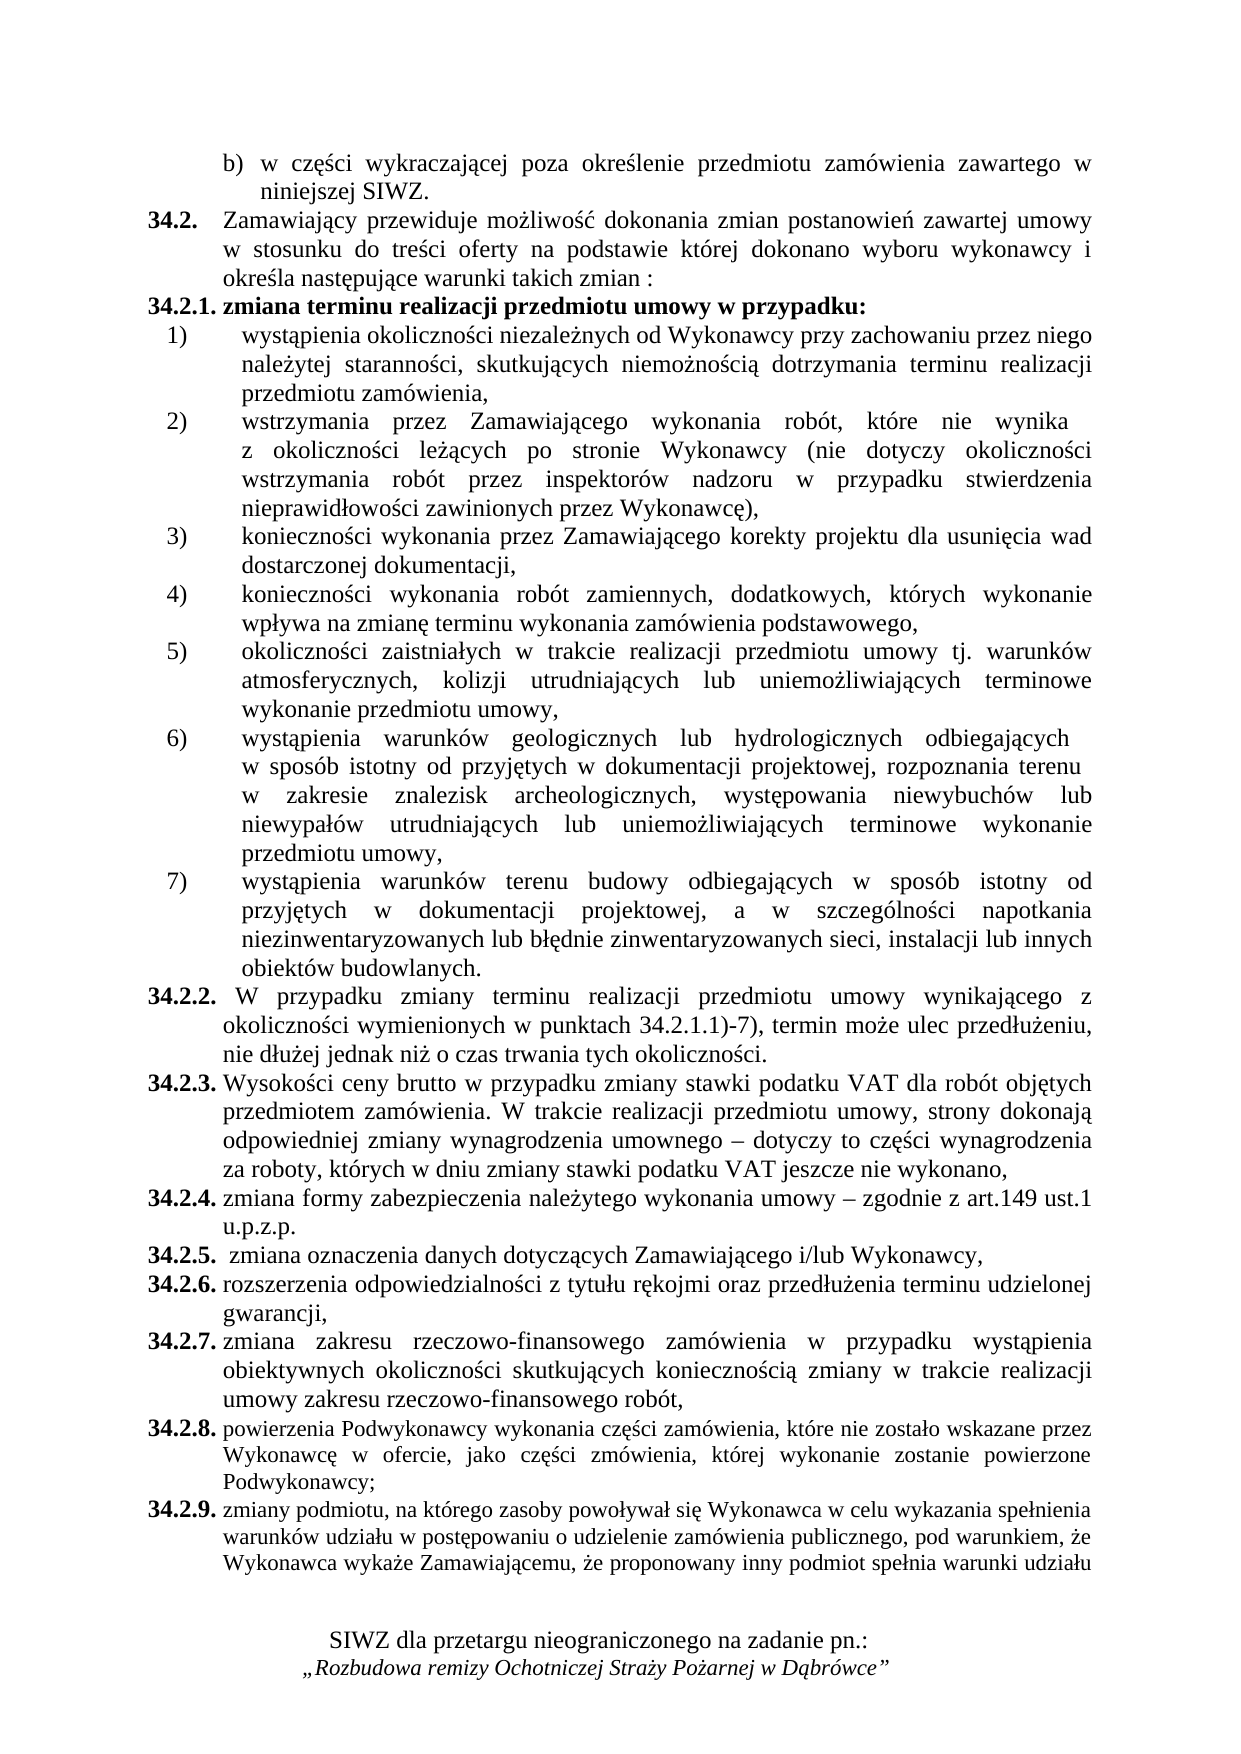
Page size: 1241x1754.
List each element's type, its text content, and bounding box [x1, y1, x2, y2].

list powierzenia Podwykonawcy wykonania części zamówienia, które nie zostało wskazane przez Wykonawcę w ofercie, jako części zmówienia, której wykonanie zostanie powierzone Podwykonawcy; [148, 1413, 1093, 1494]
text 34.2.2. W przypadku zmiany terminu realizacji przedmiotu umowy wynikającego z okoliczności wymienionych w punktach 34.2.1.1)-7), termin może ulec przedłużeniu, nie dłużej jednak niż o czas trwania tych okoliczności. [148, 981, 1093, 1068]
list wystąpienia okoliczności niezależnych od Wykonawcy przy zachowaniu przez niego należytej staranności, skutkujących niemożnością dotrzymania terminu realizacji przedmiotu zamówienia, [166, 320, 1093, 406]
text 34.2. Zamawiający przewiduje możliwość dokonania zmian postanowień zawartej umowy w stosunku do treści oferty na podstawie której dokonano wyboru wykonawcy i określa następujące warunki takich zmian : [148, 205, 1093, 291]
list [148, 1494, 1093, 1576]
list konieczności wykonania robót zamiennych, dodatkowych, których wykonanie wpływa na zmianę terminu wykonania zamówienia podstawowego, [166, 579, 1093, 636]
list zmiana zakresu rzeczowo-finansowego zamówienia w przypadku wystąpienia obiektywnych okoliczności skutkujących koniecznością zmiany w trakcie realizacji umowy zakresu rzeczowo-finansowego robót, [148, 1326, 1093, 1413]
list w części wykraczającej poza określenie przedmiotu zamówienia zawartego w niniejszej SIWZ. [223, 148, 1093, 205]
list konieczności wykonania przez Zamawiającego korekty projektu dla usunięcia wad dostarczonej dokumentacji, [166, 521, 1093, 579]
list rozszerzenia odpowiedzialności z tytułu rękojmi oraz przedłużenia terminu udzielonej gwarancji, [148, 1269, 1093, 1326]
list okoliczności zaistniałych w trakcie realizacji przedmiotu umowy tj. warunków atmosferycznych, kolizji utrudniających lub uniemożliwiających terminowe wykonanie przedmiotu umowy, [166, 636, 1093, 723]
list wystąpienia warunków terenu budowy odbiegających w sposób istotny od przyjętych w dokumentacji projektowej, a w szczególności napotkania niezinwentaryzowanych lub błędnie zinwentaryzowanych sieci, instalacji lub innych obiektów budowlanych. [166, 866, 1093, 981]
list zmiana formy zabezpieczenia należytego wykonania umowy – zgodnie z art.149 ust.1 u.p.z.p. [148, 1183, 1093, 1240]
list Wysokości ceny brutto w przypadku zmiany stawki podatku VAT dla robót objętych przedmiotem zamówienia. W trakcie realizacji przedmiotu umowy, strony dokonają odpowiedniej zmiany wynagrodzenia umownego – dotyczy to części wynagrodzenia za roboty, których w dniu zmiany stawki podatku VAT jeszcze nie wykonano, [148, 1068, 1093, 1183]
list zmiana terminu realizacji przedmiotu umowy w przypadku: [148, 291, 1093, 320]
list zmiana oznaczenia danych dotyczących Zamawiającego i/lub Wykonawcy, [148, 1240, 1093, 1269]
list wstrzymania przez Zamawiającego wykonania robót, które nie wynika z okoliczności leżących po stronie Wykonawcy (nie dotyczy okoliczności wstrzymania robót przez inspektorów nadzoru w przypadku stwierdzenia nieprawidłowości zawinionych przez Wykonawcę), [166, 406, 1093, 521]
list wystąpienia warunków geologicznych lub hydrologicznych odbiegających w sposób istotny od przyjętych w dokumentacji projektowej, rozpoznania terenu w zakresie znalezisk archeologicznych, występowania niewybuchów lub niewypałów utrudniających lub uniemożliwiających terminowe wykonanie przedmiotu umowy, [166, 723, 1093, 866]
